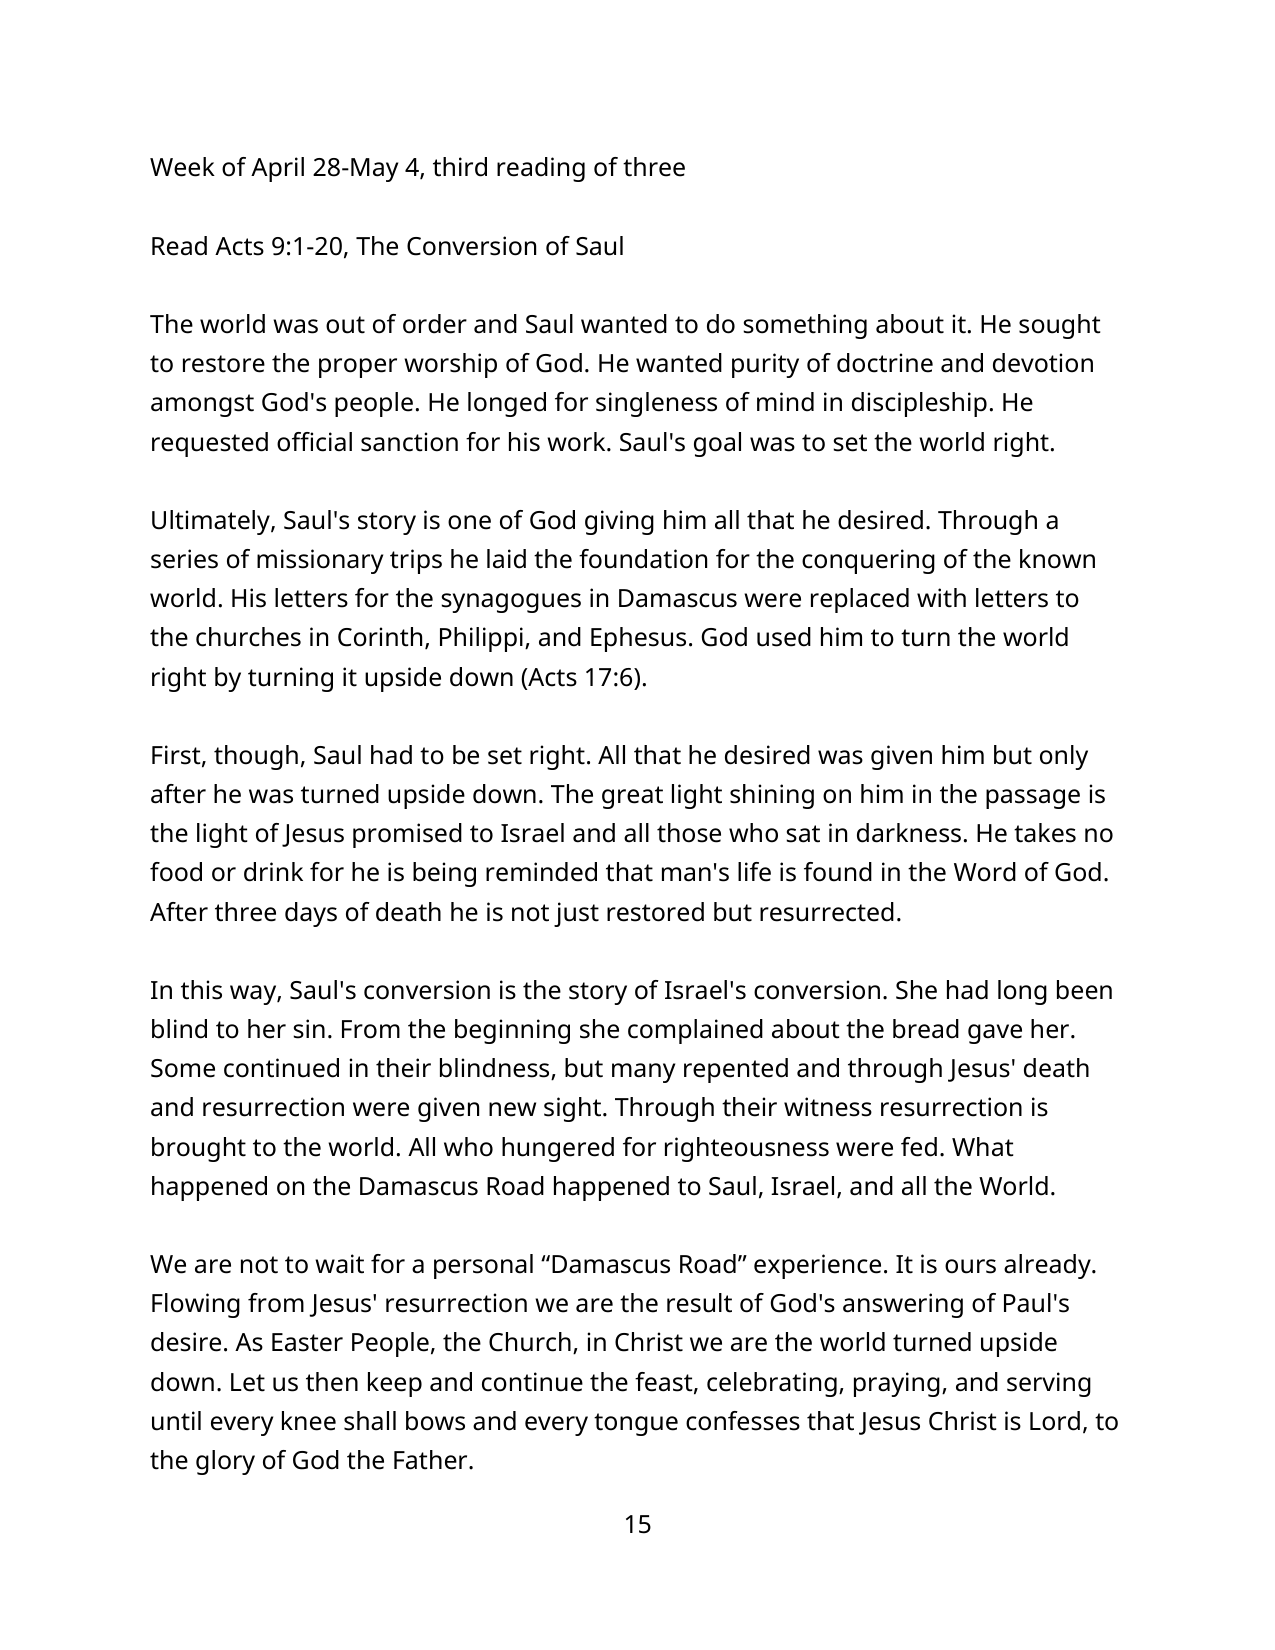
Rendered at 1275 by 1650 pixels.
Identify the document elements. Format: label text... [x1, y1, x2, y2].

text First, though, Saul had to be set right. All that he desired was given him but only after he was turned upside down. The great light shining on him in the passage is the light of Jesus promised to Israel and all those who sat in darkness. He takes no food or drink for he is being reminded that man's life is found in the Word of God. After three days of death he is not just restored but resurrected. [150, 737, 1125, 928]
text Read Acts 9:1-20, The Conversion of Saul [150, 228, 1125, 262]
text The world was out of order and Saul wanted to do something about it. He sought to restore the proper worship of God. He wanted purity of doctrine and devotion amongst God's people. He longed for singleness of mind in discipleship. He requested official sanction for his work. Saul's goal was to set the world right. [150, 307, 1125, 458]
text Week of April 28-May 4, third reading of three [150, 150, 1125, 184]
text In this way, Saul's conversion is the story of Israel's conversion. She had long been blind to her sin. From the beginning she complained about the bread gave her. Some continued in their blindness, but many repented and through Jesus' death and resurrection were given new sight. Through their witness resurrection is brought to the world. All who hungered for righteousness were fed. What happened on the Damascus Road happened to Saul, Israel, and all the World. [150, 972, 1125, 1202]
text We are not to wait for a personal “Damascus Road” experience. It is ours already. Flowing from Jesus' resurrection we are the result of God's answering of Paul's desire. As Easter People, the Church, in Christ we are the world turned upside down. Let us then keep and continue the feast, celebrating, praying, and serving until every knee shall bows and every tongue confesses that Jesus Christ is Lord, to the glory of God the Father. [150, 1247, 1125, 1477]
text Ultimately, Saul's story is one of God giving him all that he desired. Through a series of missionary trips he laid the foundation for the conquering of the known world. His letters for the synagogues in Damascus were replaced with letters to the churches in Corinth, Philippi, and Ephesus. God used him to turn the world right by turning it upside down (Acts 17:6). [150, 502, 1125, 693]
